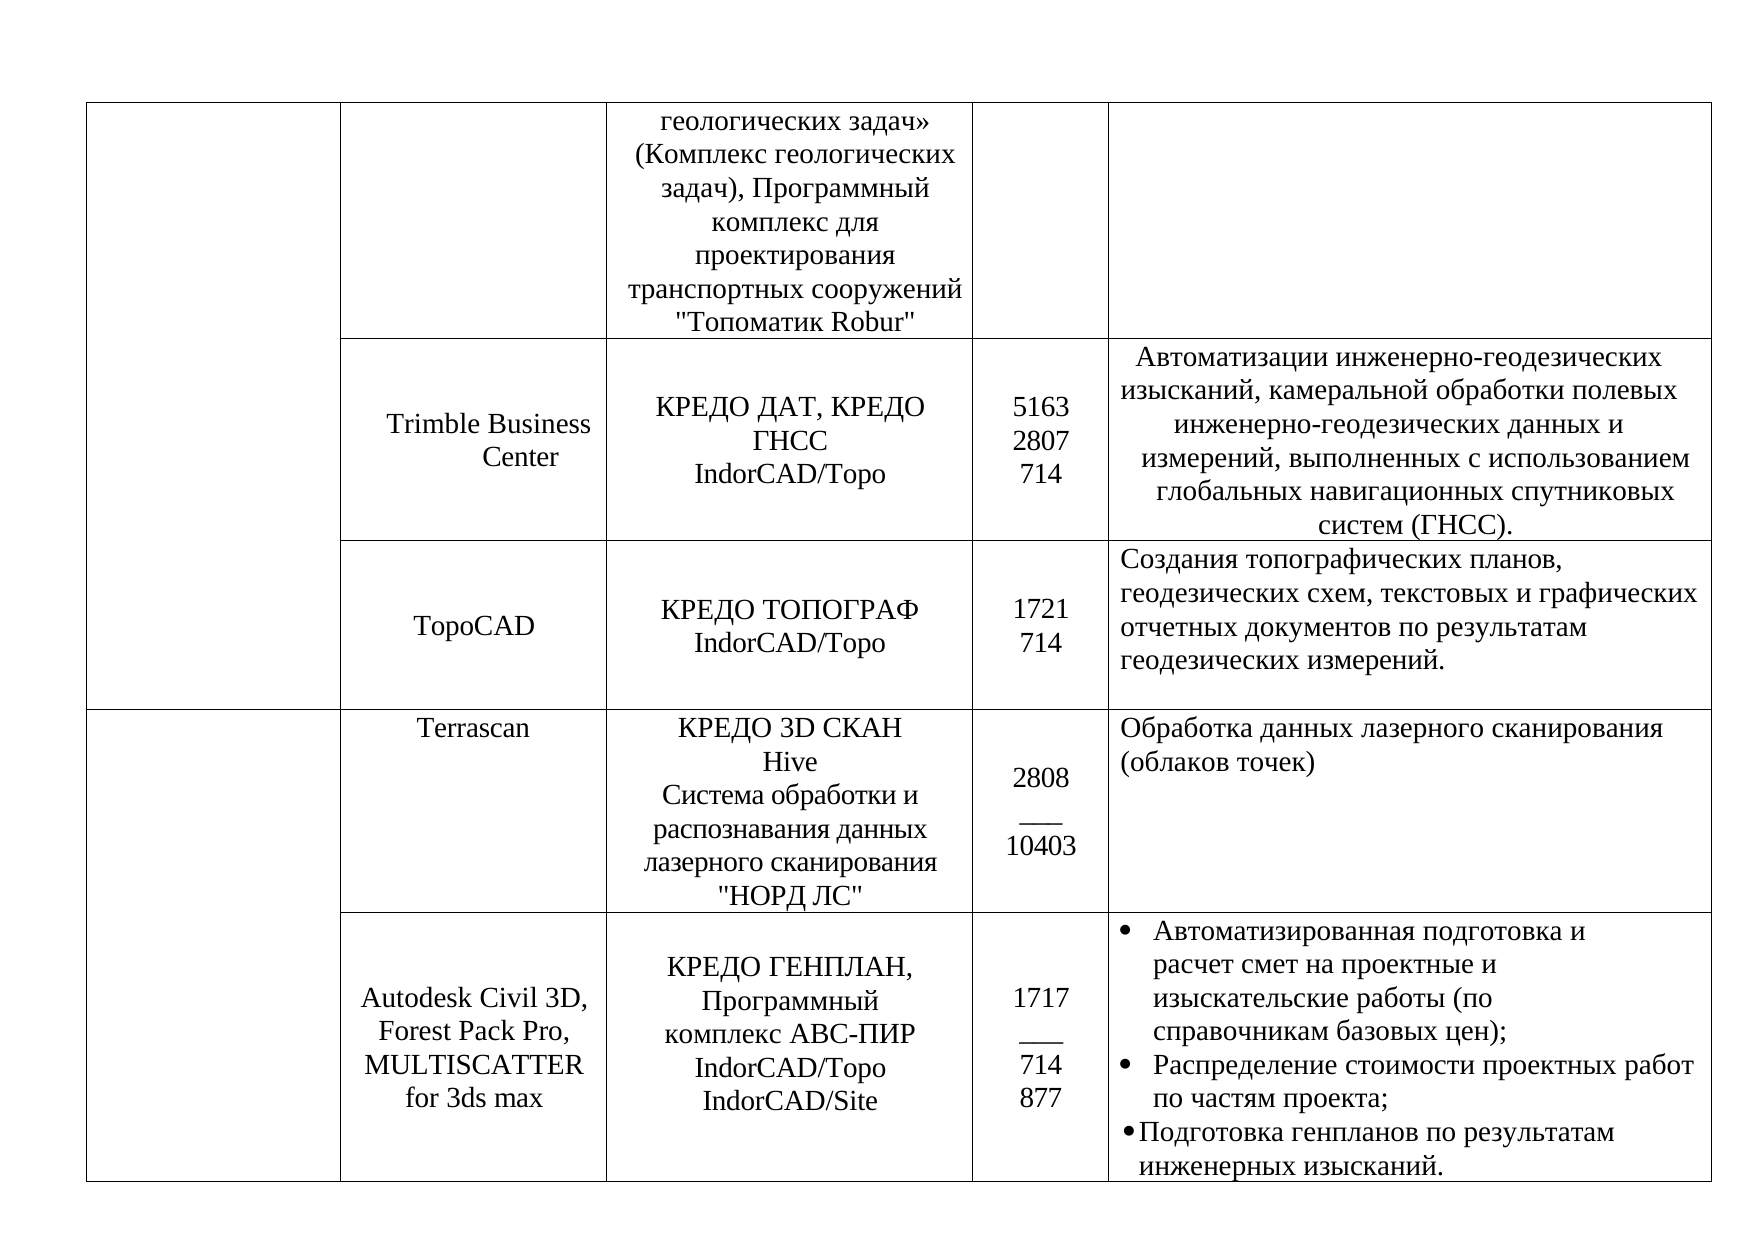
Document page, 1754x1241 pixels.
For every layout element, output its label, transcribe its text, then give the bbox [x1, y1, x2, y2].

table_cell Trimble Business Center [341, 339, 606, 540]
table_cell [973, 103, 1108, 338]
table_cell Автоматизированная подготовка и расчет смет на проектные и изыскательские работы (по справочникам базовых цен); Распределение стоимости проектных работ по частям проекта; Подготовка генпланов по результатам инженерных изысканий. [1109, 913, 1711, 1181]
table_cell 5163 2807 714 [973, 339, 1108, 540]
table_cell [607, 103, 972, 338]
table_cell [1109, 103, 1711, 338]
table_cell TopoCAD [341, 541, 606, 709]
table_cell Обработка данных лазерного сканирования (облаков точек) [1109, 710, 1711, 912]
table_cell Создания топографических планов, геодезических схем, текстовых и графических отчетных документов по результатам геодезических измерений. [1109, 541, 1711, 709]
table_cell Terrascan [341, 710, 606, 912]
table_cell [341, 103, 606, 338]
table_cell КРЕДО ТОПОГРАФ IndorCAD/Topo [607, 541, 972, 709]
table_cell КРЕДО ГЕНПЛАН, Программный комплекс АВС-ПИР IndorCAD/Topo IndorCAD/Site [607, 913, 972, 1181]
table_cell Autodesk Civil 3D, Forest Pack Pro, MULTISCATTER for 3ds max [341, 913, 606, 1181]
table_cell КРЕДО ДАТ, КРЕДО ГНСС IndorCAD/Topo [607, 339, 972, 540]
table_cell 1717 ___ 714 877 [973, 913, 1108, 1181]
table_cell 2808 ___ 10403 [973, 710, 1108, 912]
table_cell КРЕДО 3D СКАН Hive Система обработки и распознавания данных лазерного сканирования "НОРД ЛС" [607, 710, 972, 912]
table_cell 1721 714 [973, 541, 1108, 709]
table_cell [87, 710, 340, 1181]
table_cell Автоматизации инженерно-геодезических изысканий, камеральной обработки полевых инженерно-геодезических данных и измерений, выполненных с использованием глобальных навигационных спутниковых систем (ГНСС). [1109, 339, 1711, 540]
